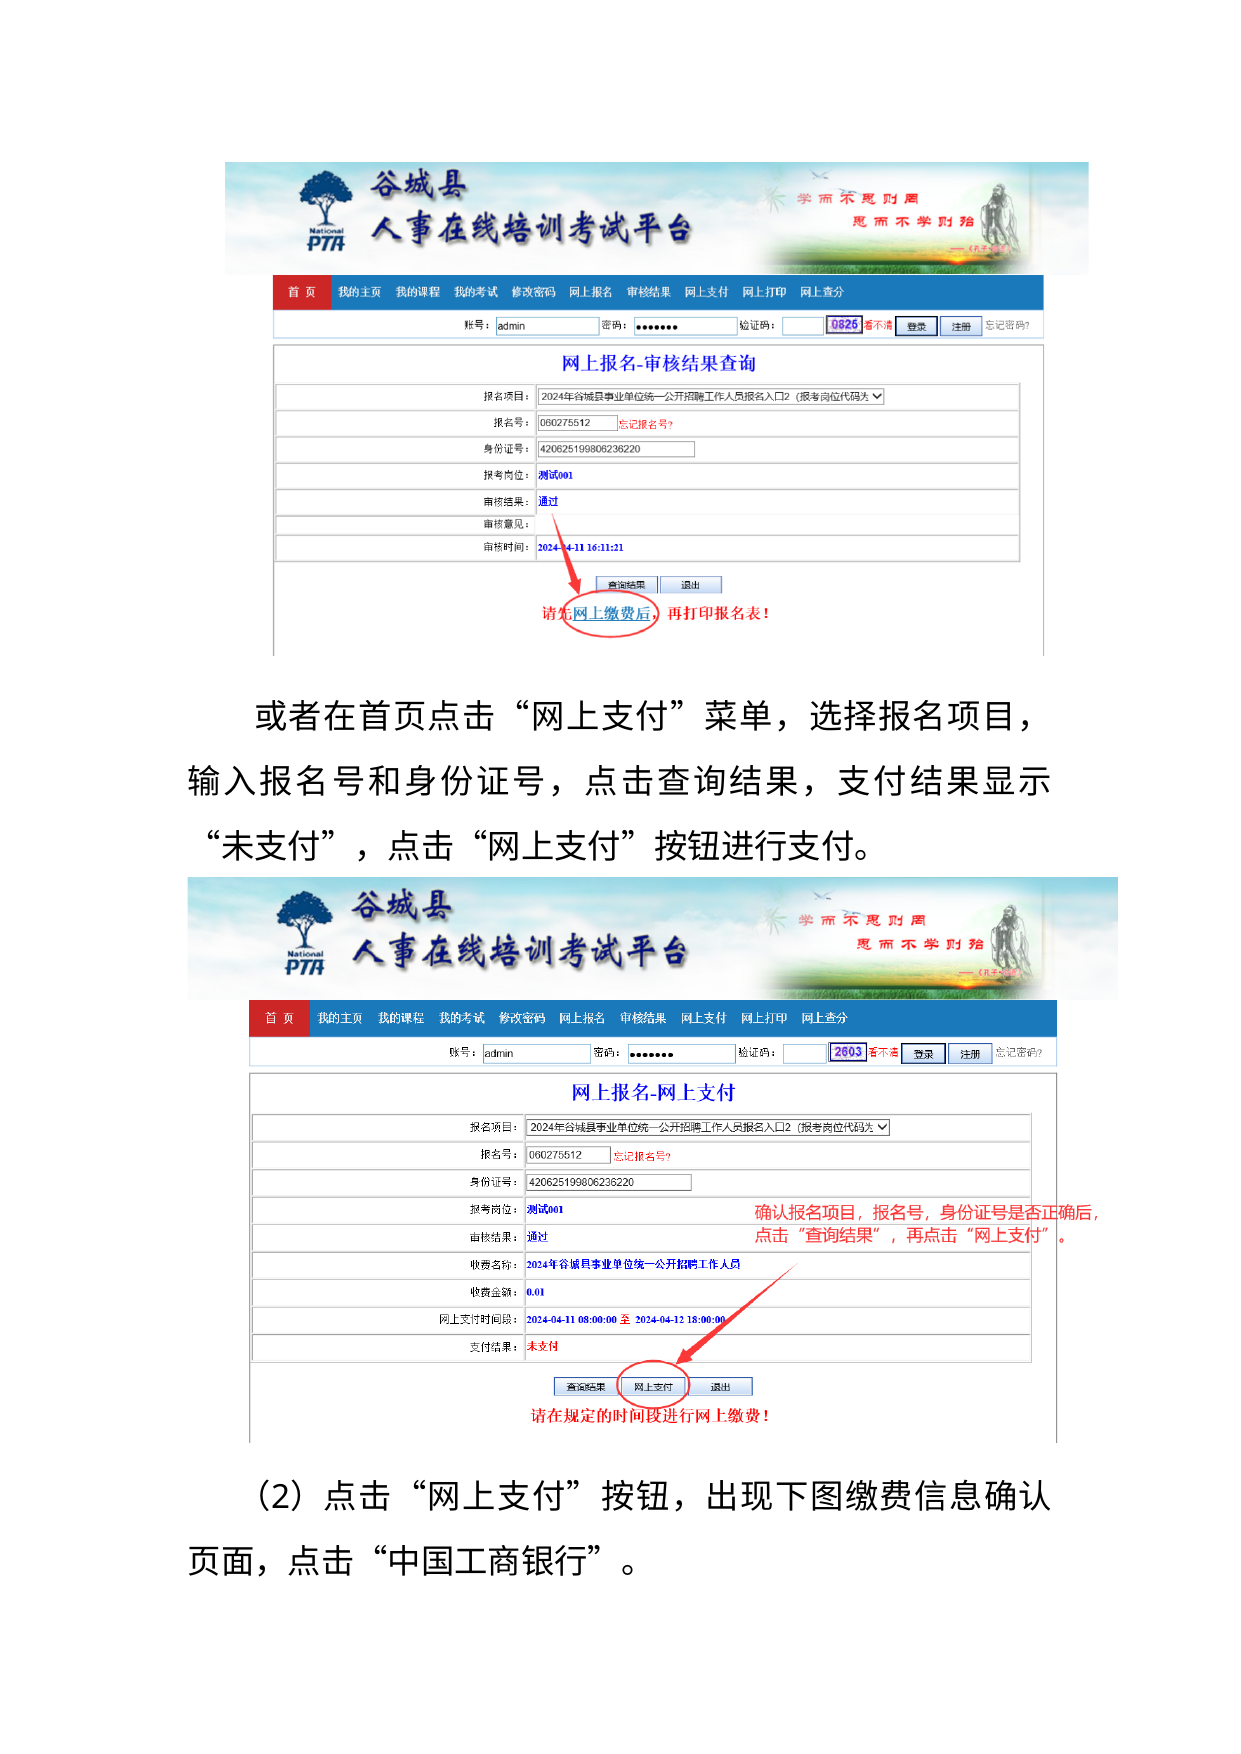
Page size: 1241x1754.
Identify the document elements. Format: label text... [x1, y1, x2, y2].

text 或者在首页点击“网上支付”菜单，选择报名项目，输入报名号和身份证号，点击查询结果，支付结果显示“未支付”，点击“网上支付”按钮进行支付。 [187, 682, 1053, 877]
picture [225, 162, 1089, 656]
list 点击“网上支付”按钮，出现下图缴费信息确认页面，点击“中国工商银行”。 [187, 1462, 1053, 1592]
picture [187, 877, 1118, 1443]
